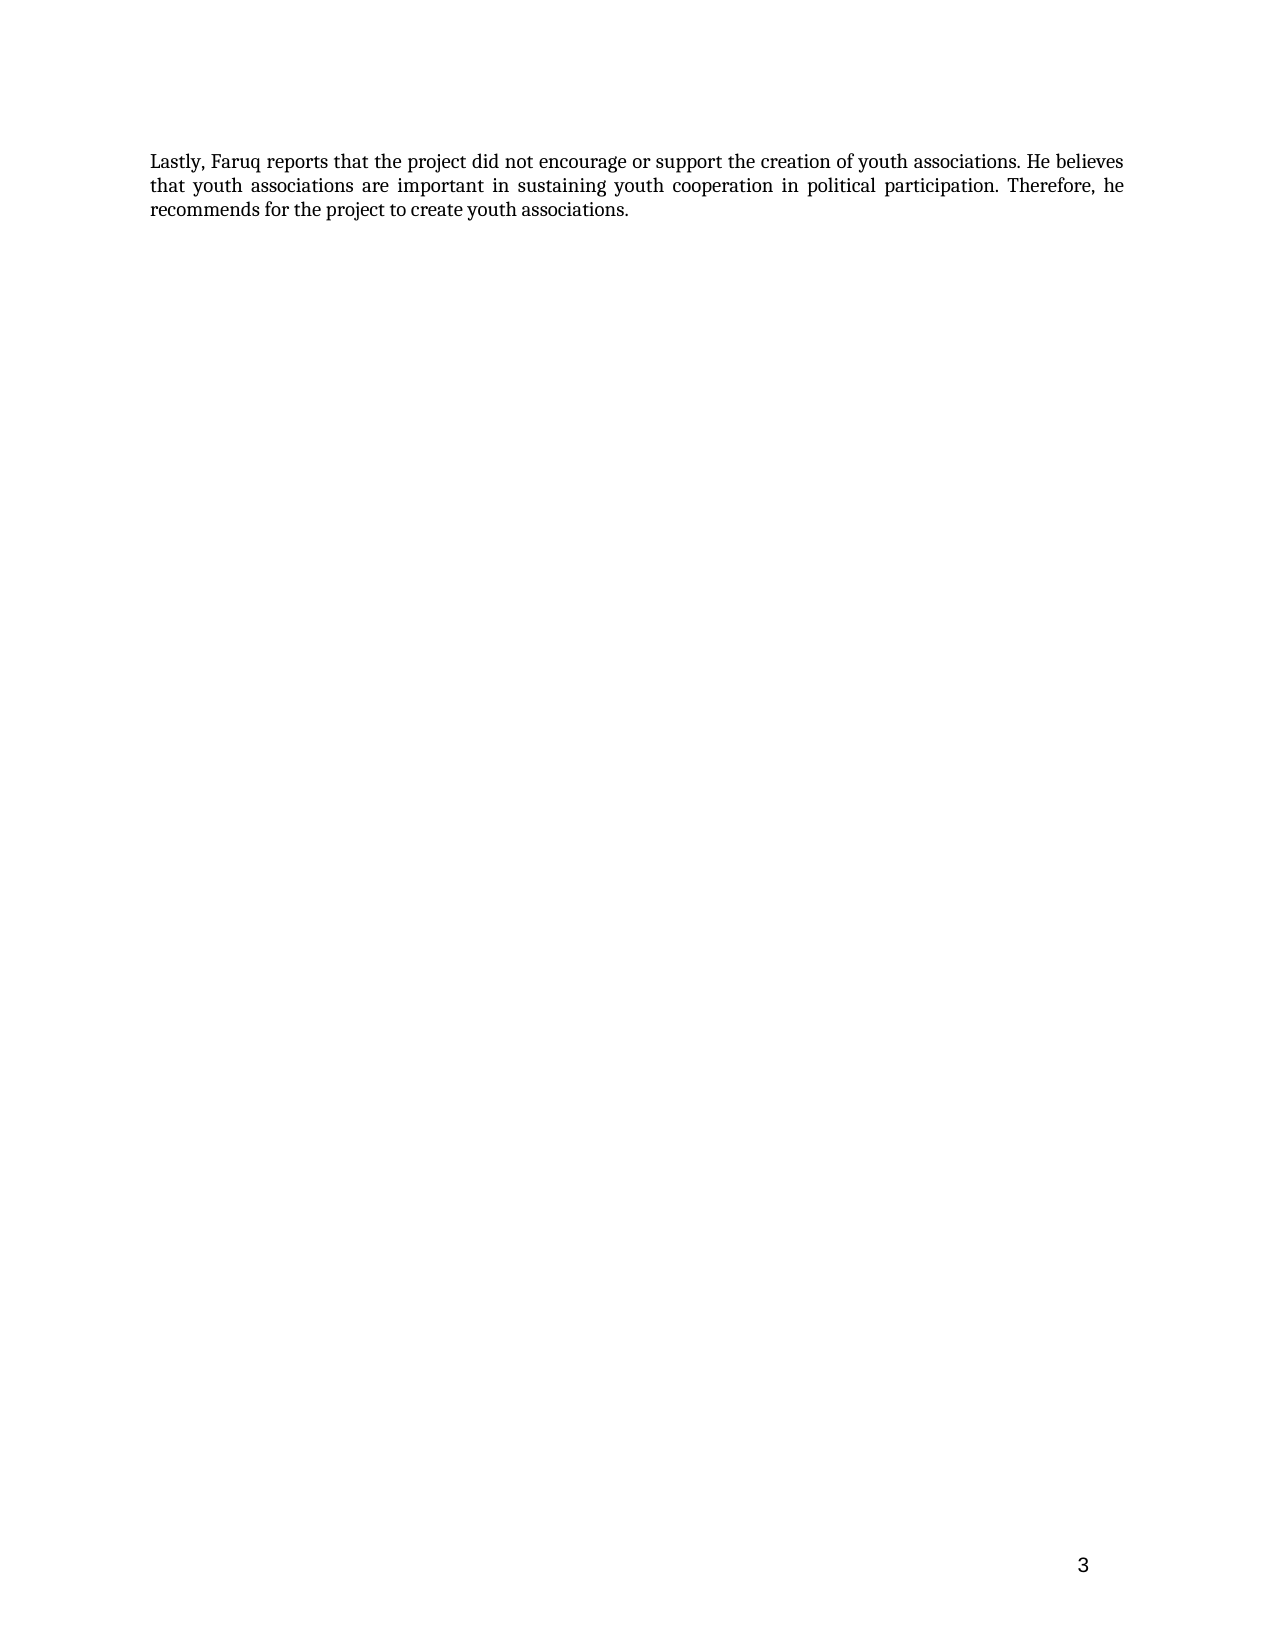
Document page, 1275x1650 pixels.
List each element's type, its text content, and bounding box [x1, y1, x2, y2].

text Lastly, Faruq reports that the project did not encourage or support the creation of youth associations. He believes that youth associations are important in sustaining youth cooperation in political participation. Therefore, he recommends for the project to create youth associations. [150, 150, 1125, 222]
